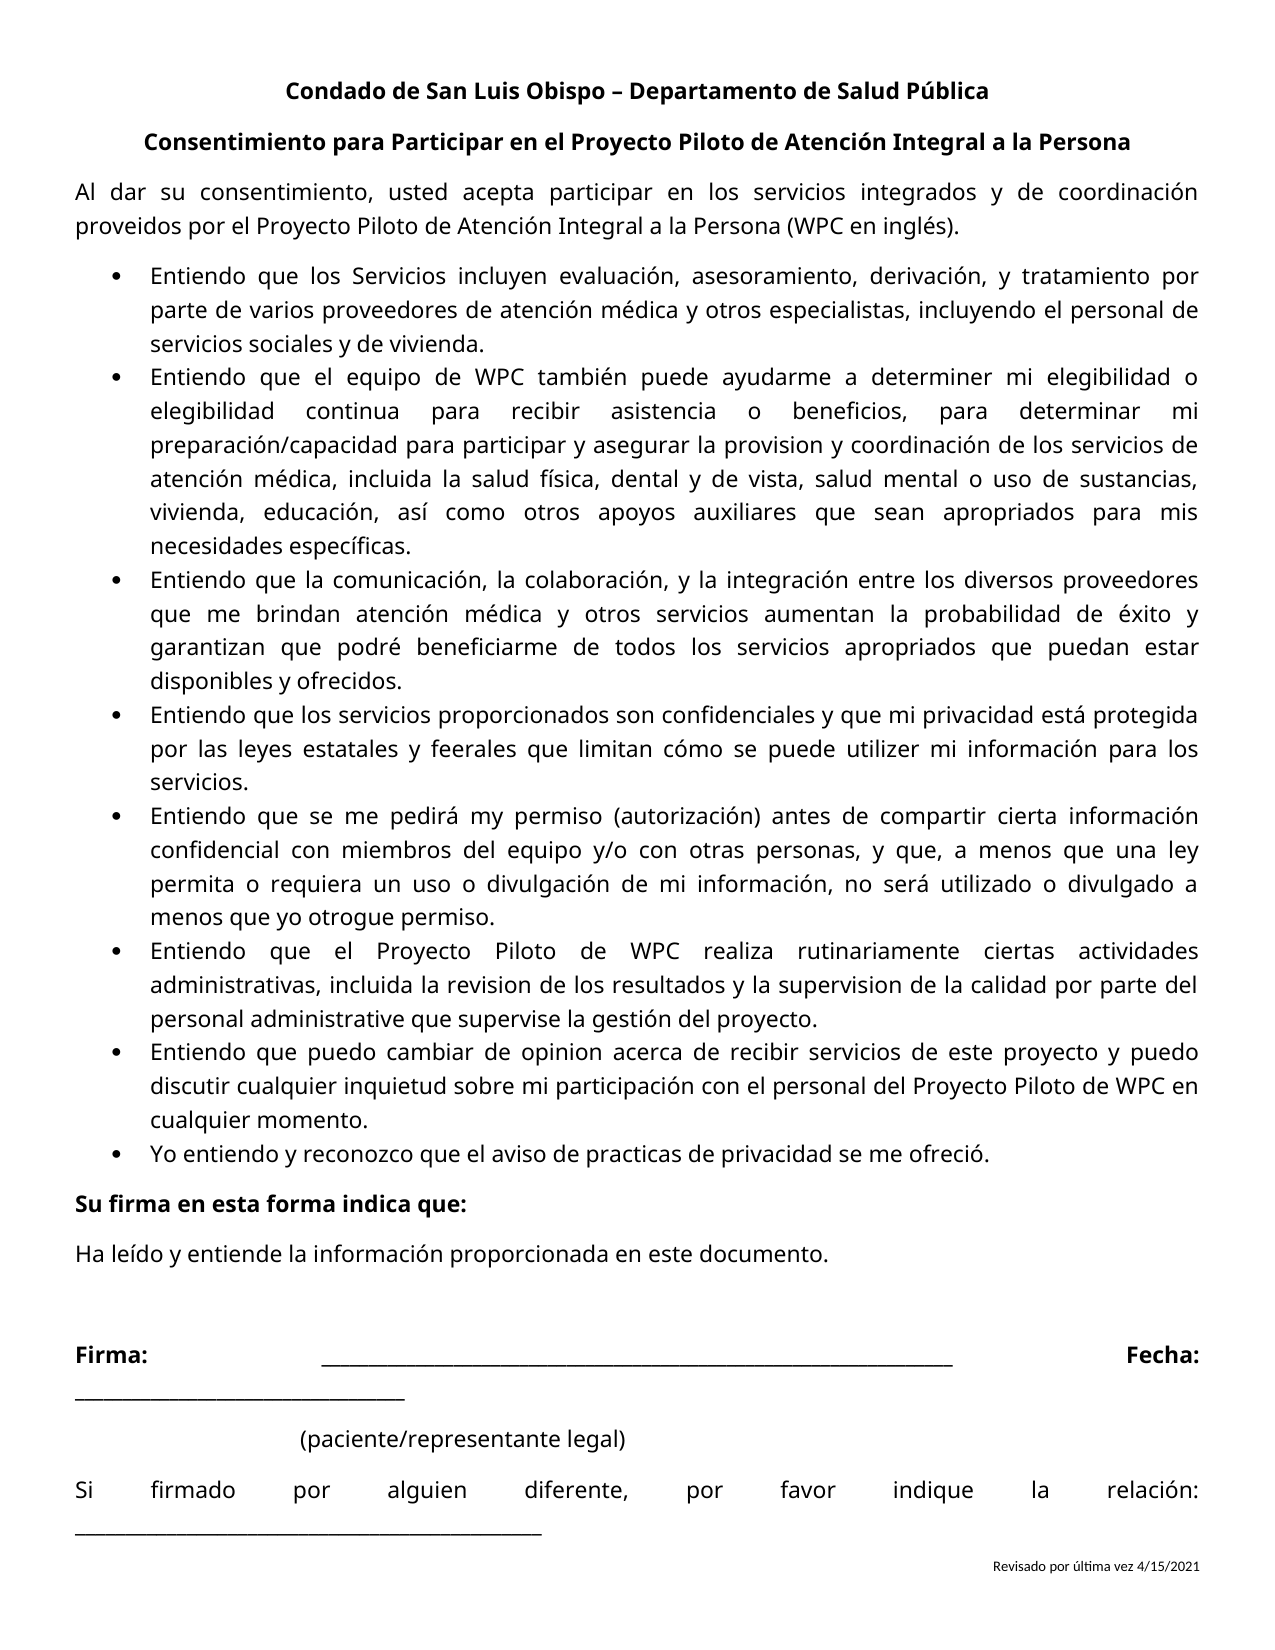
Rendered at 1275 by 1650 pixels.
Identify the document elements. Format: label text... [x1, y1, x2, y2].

list Entiendo que puedo cambiar de opinion acerca de recibir servicios de este proyecto y puedo discutir cualquier inquietud sobre mi participación con el personal del Proyecto Piloto de WPC en cualquier momento. [112, 1036, 1200, 1135]
text Ha leído y entiende la información proporcionada en este documento. [75, 1238, 1200, 1269]
list Entiendo que la comunicación, la colaboración, y la integración entre los diversos proveedores que me brindan atención médica y otros servicios aumentan la probabilidad de éxito y garantizan que podré beneficiarme de todos los servicios apropriados que puedan estar disponibles y ofrecidos. [112, 564, 1200, 696]
text Si firmado por alguien diferente, por favor indique la relación: ______________________________________________ [75, 1474, 1200, 1539]
list Entiendo que el Proyecto Piloto de WPC realiza rutinariamente ciertas actividades administrativas, incluida la revision de los resultados y la supervision de la calidad por parte del personal administrative que supervise la gestión del proyecto. [112, 935, 1200, 1034]
text (paciente/representante legal) [75, 1423, 1200, 1454]
text Consentimiento para Participar en el Proyecto Piloto de Atención Integral a la Persona [75, 125, 1200, 157]
text Firma: ___________________________________________________________________ Fecha: ___________________________________ [75, 1339, 1200, 1404]
list Yo entiendo y reconozco que el aviso de practicas de privacidad se me ofreció. [112, 1137, 1200, 1169]
list Entiendo que el equipo de WPC también puede ayudarme a determiner mi elegibilidad o elegibilidad continua para recibir asistencia o beneficios, para determinar mi preparación/capacidad para participar y asegurar la provision y coordinación de los servicios de atención médica, incluida la salud física, dental y de vista, salud mental o uso de sustancias, vivienda, educación, así como otros apoyos auxiliares que sean apropriados para mis necesidades específicas. [112, 361, 1200, 561]
text Al dar su consentimiento, usted acepta participar en los servicios integrados y de coordinación proveidos por el Proyecto Piloto de Atención Integral a la Persona (WPC en inglés). [75, 176, 1200, 241]
list Entiendo que se me pedirá my permiso (autorización) antes de compartir cierta información confidencial con miembros del equipo y/o con otras personas, y que, a menos que una ley permita o requiera un uso o divulgación de mi información, no será utilizado o divulgado a menos que yo otrogue permiso. [112, 800, 1200, 932]
list Entiendo que los servicios proporcionados son confidenciales y que mi privacidad está protegida por las leyes estatales y feerales que limitan cómo se puede utilizer mi información para los servicios. [112, 699, 1200, 797]
list Entiendo que los Servicios incluyen evaluación, asesoramiento, derivación, y tratamiento por parte de varios proveedores de atención médica y otros especialistas, incluyendo el personal de servicios sociales y de vivienda. [112, 260, 1200, 359]
text Su firma en esta forma indica que: [75, 1188, 1200, 1219]
text Condado de San Luis Obispo – Departamento de Salud Pública [75, 75, 1200, 106]
